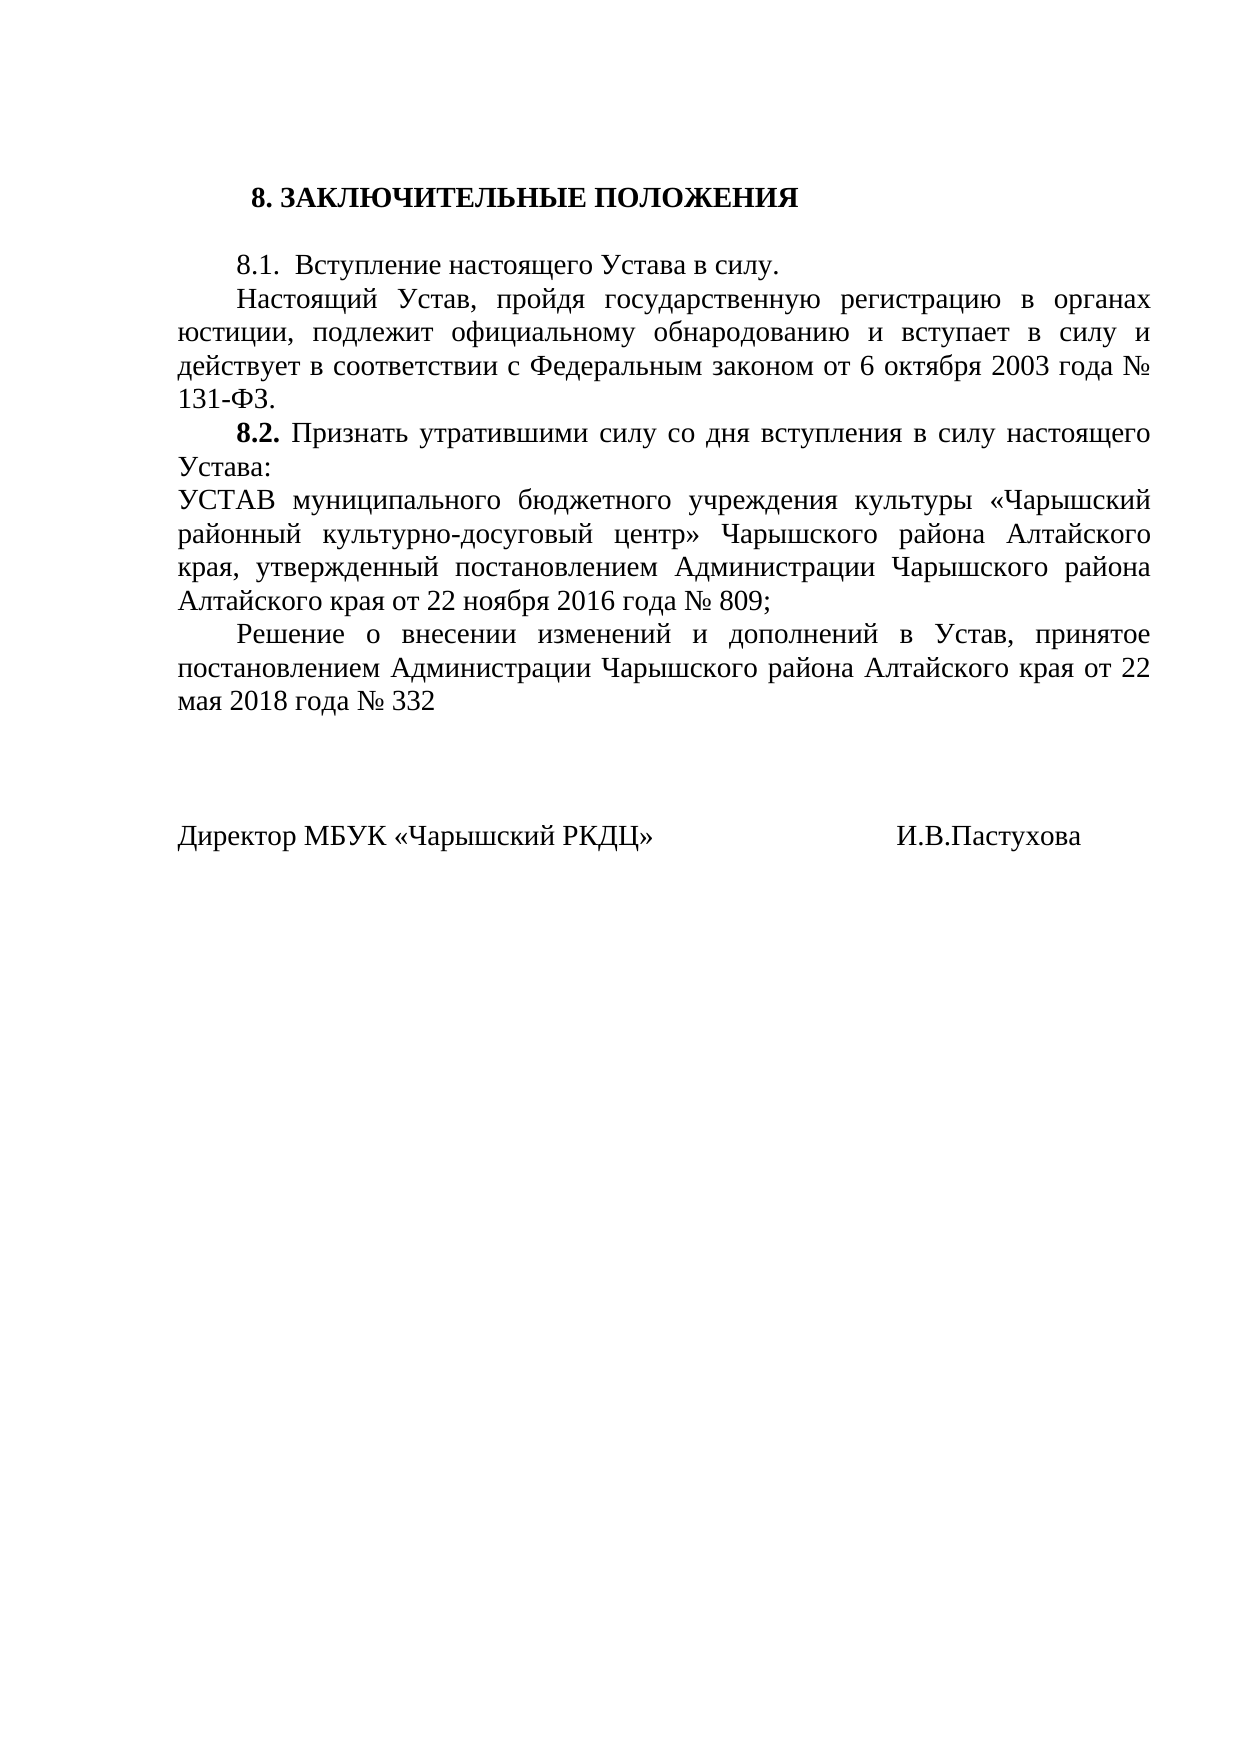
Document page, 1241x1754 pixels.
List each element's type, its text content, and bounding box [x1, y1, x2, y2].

text Директор МБУК «Чарышский РКДЦ» И.В.Пастухова [177, 818, 1152, 851]
text УСТАВ муниципального бюджетного учреждения культуры «Чарышский районный культурно-досуговый центр» Чарышского района Алтайского края, утвержденный постановлением Администрации Чарышского района Алтайского края от 22 ноября 2016 года № 809; [177, 482, 1152, 616]
text 8.2. Признать утратившими силу со дня вступления в силу настоящего Устава: [177, 415, 1152, 482]
text 8. ЗАКЛЮЧИТЕЛЬНЫЕ ПОЛОЖЕНИЯ [177, 180, 1152, 214]
text 8.1. Вступление настоящего Устава в силу. [177, 247, 1152, 281]
text Решение о внесении изменений и дополнений в Устав, принятое постановлением Администрации Чарышского района Алтайского края от 22 мая 2018 года № 332 [177, 616, 1152, 717]
text Настоящий Устав, пройдя государственную регистрацию в органах юстиции, подлежит официальному обнародованию и вступает в силу и действует в соответствии с Федеральным законом от 6 октября 2003 года № 131-ФЗ. [177, 281, 1152, 415]
